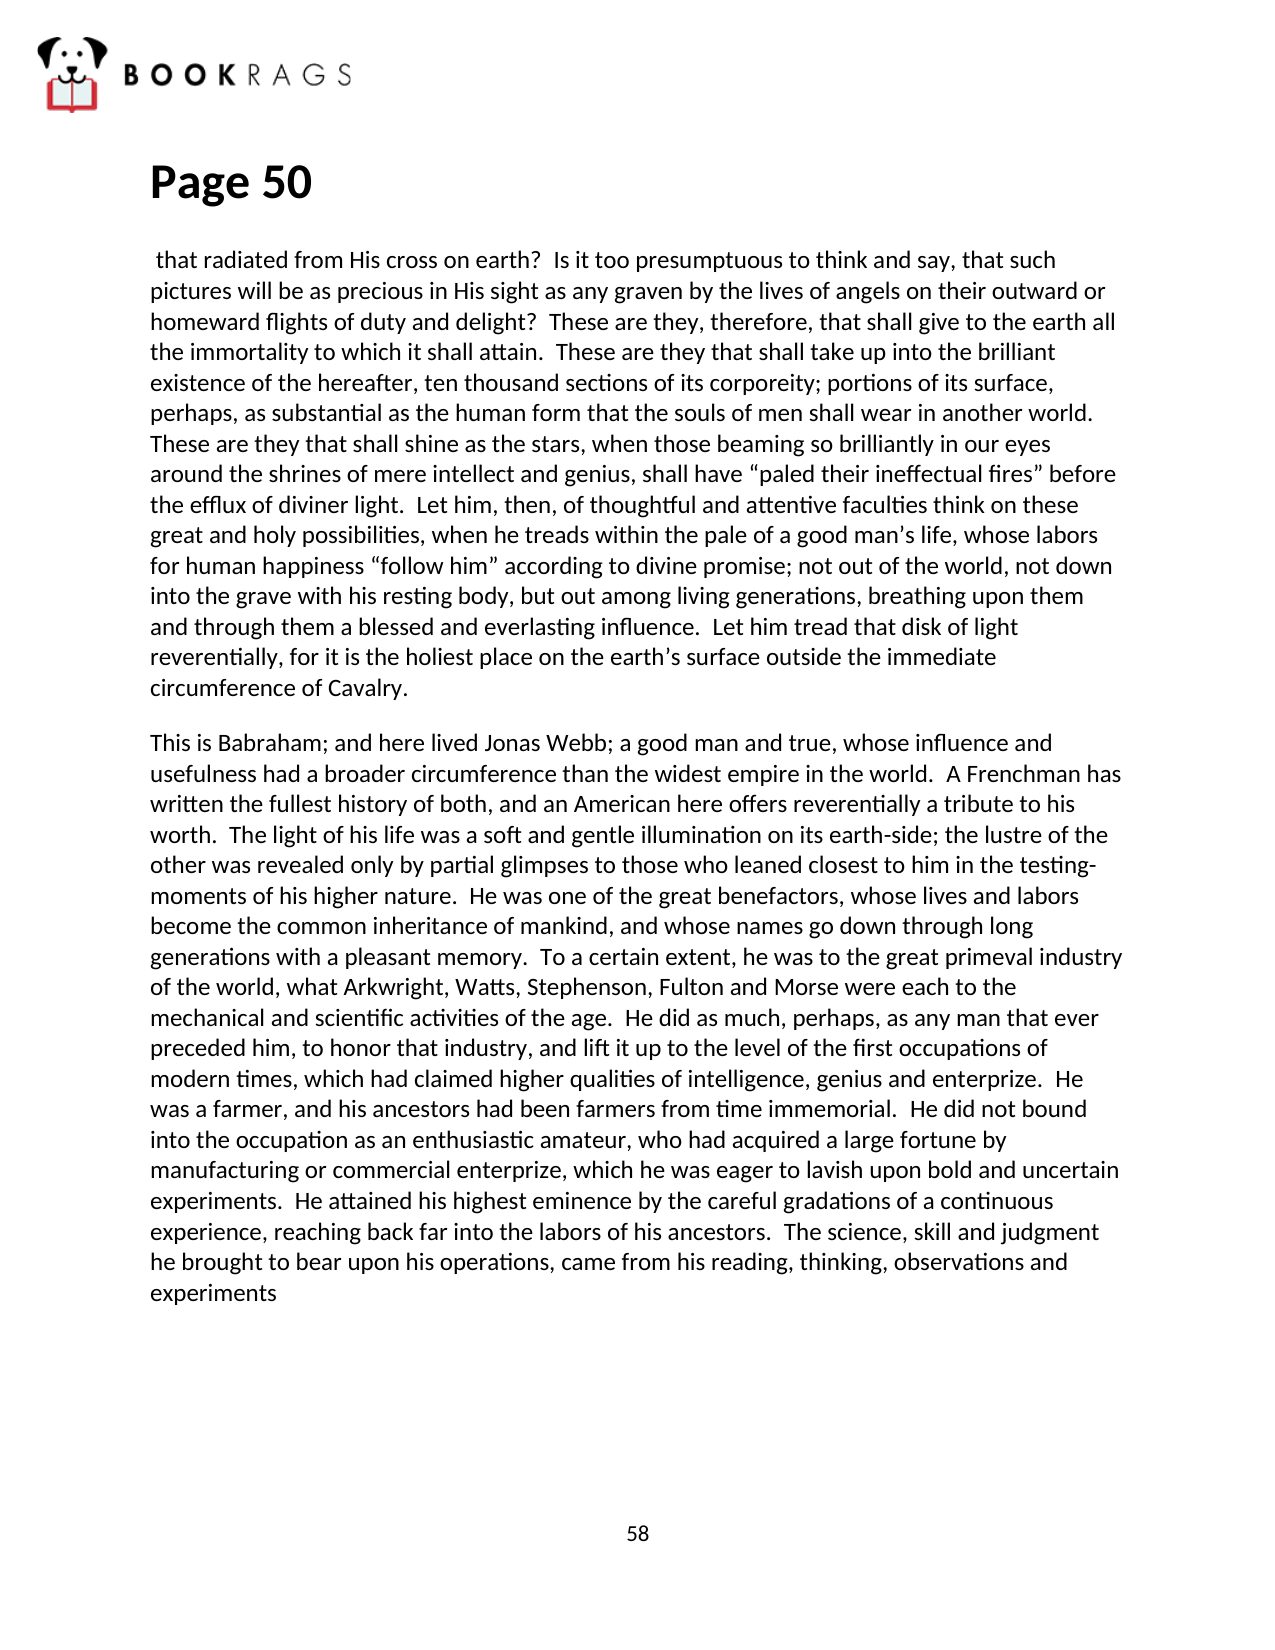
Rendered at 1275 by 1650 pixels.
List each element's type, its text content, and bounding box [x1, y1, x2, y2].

picture [37, 37, 351, 113]
text This is Babraham; and here lived Jonas Webb; a good man and true, whose influence and usefulness had a broader circumference than the widest empire in the world. A Frenchman has written the fullest history of both, and an American here offers reverentially a tribute to his worth. The light of his life was a soft and gentle illumination on its earth-side; the lustre of the other was revealed only by partial glimpses to those who leaned closest to him in the testing-moments of his higher nature. He was one of the great benefactors, whose lives and labors become the common inheritance of mankind, and whose names go down through long generations with a pleasant memory. To a certain extent, he was to the great primeval industry of the world, what Arkwright, Watts, Stephenson, Fulton and Morse were each to the mechanical and scientific activities of the age. He did as much, perhaps, as any man that ever preceded him, to honor that industry, and lift it up to the level of the first occupations of modern times, which had claimed higher qualities of intelligence, genius and enterprize. He was a farmer, and his ancestors had been farmers from time immemorial. He did not bound into the occupation as an enthusiastic amateur, who had acquired a large fortune by manufacturing or commercial enterprize, which he was eager to lavish upon bold and uncertain experiments. He attained his highest eminence by the careful gradations of a continuous experience, reaching back far into the labors of his ancestors. The science, skill and judgment he brought to bear upon his operations, came from his reading, thinking, observations and experiments [150, 727, 1125, 1307]
text Page 50 [150, 150, 1125, 211]
text that radiated from His cross on earth? Is it too presumptuous to think and say, that such pictures will be as precious in His sight as any graven by the lives of angels on their outward or homeward flights of duty and delight? These are they, therefore, that shall give to the earth all the immortality to which it shall attain. These are they that shall take up into the brilliant existence of the hereafter, ten thousand sections of its corporeity; portions of its surface, perhaps, as substantial as the human form that the souls of men shall wear in another world. These are they that shall shine as the stars, when those beaming so brilliantly in our eyes around the shrines of mere intellect and genius, shall have “paled their ineffectual fires” before the efflux of diviner light. Let him, then, of thoughtful and attentive faculties think on these great and holy possibilities, when he treads within the pale of a good man’s life, whose labors for human happiness “follow him” according to divine promise; not out of the world, not down into the grave with his resting body, but out among living generations, breathing upon them and through them a blessed and everlasting influence. Let him tread that disk of light reverentially, for it is the holiest place on the earth’s surface outside the immediate circumference of Cavalry. [150, 244, 1125, 702]
